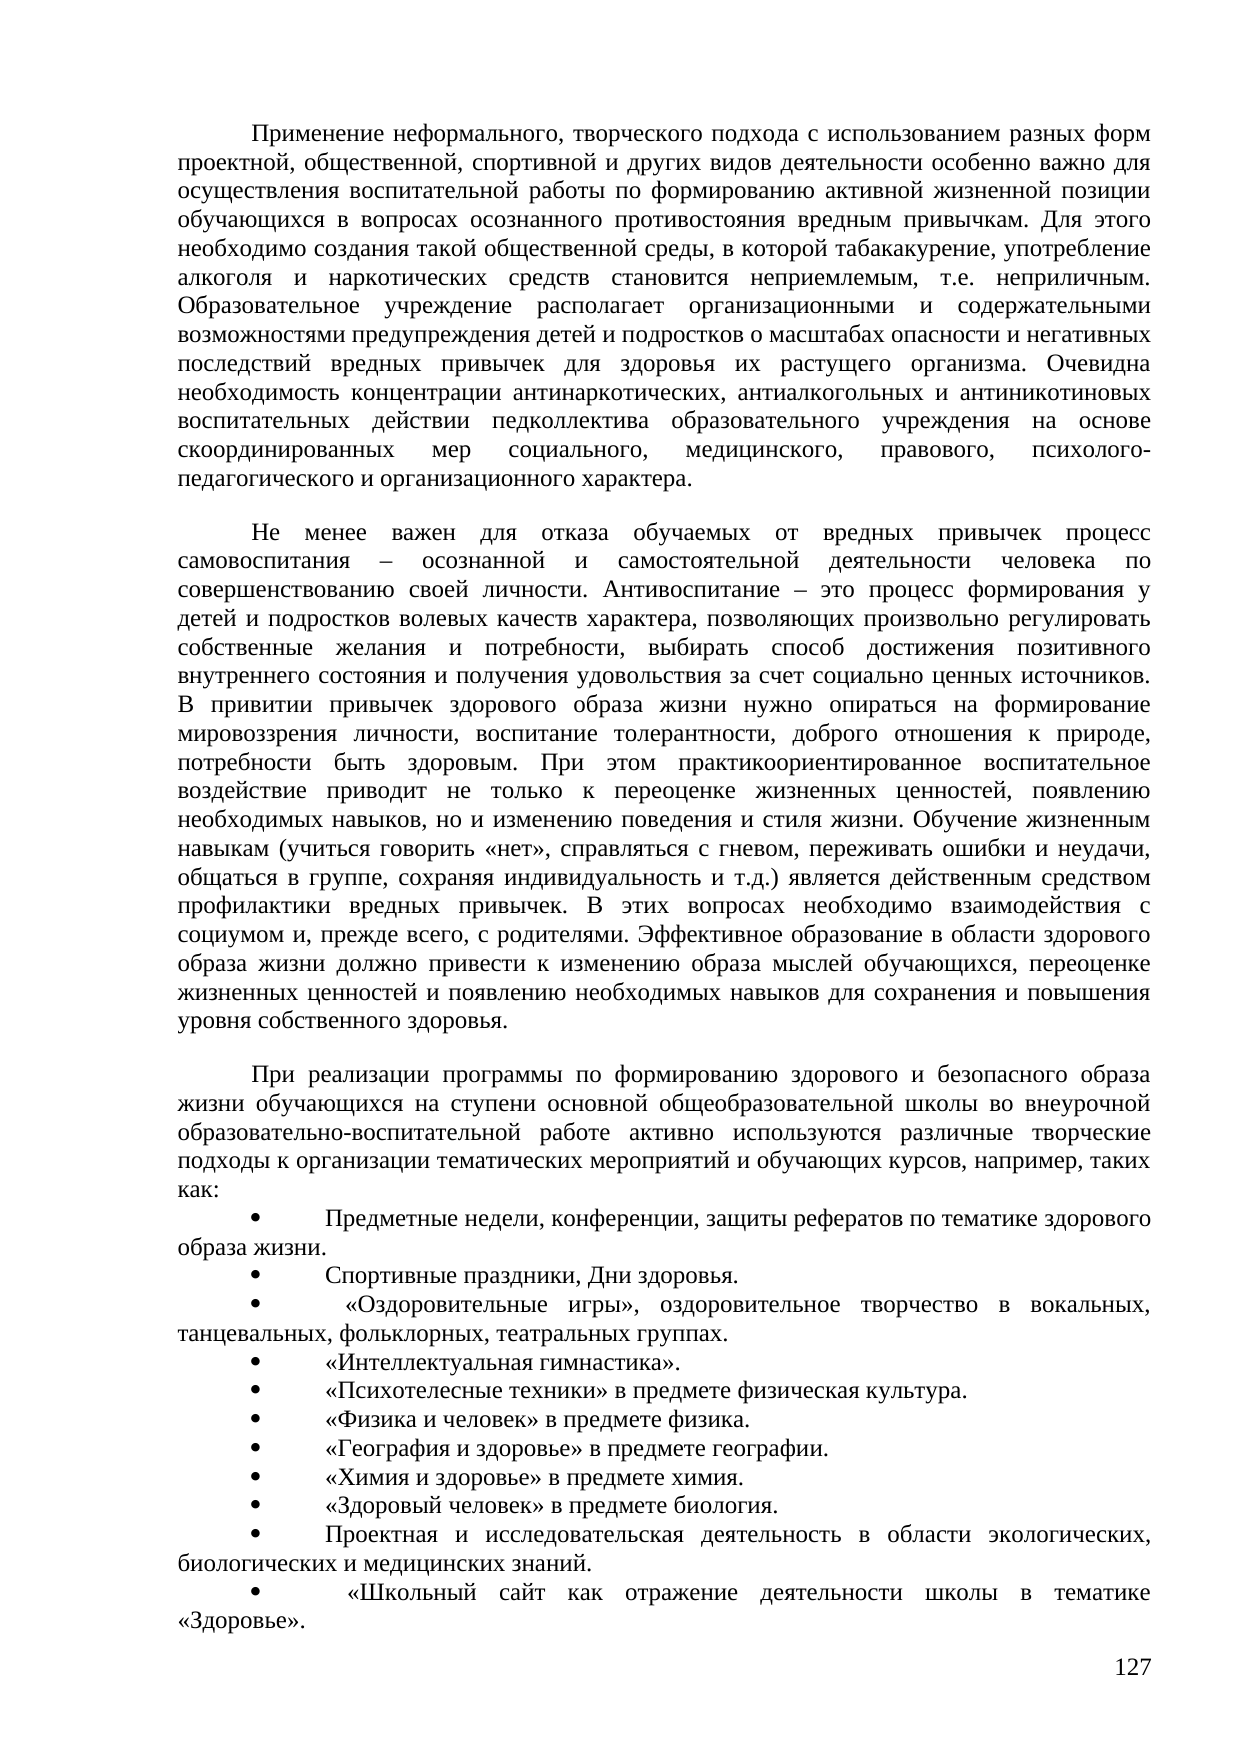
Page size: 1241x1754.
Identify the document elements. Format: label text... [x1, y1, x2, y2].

list «Оздоровительные игры», оздоровительное творчество в вокальных, танцевальных, фольклорных, театральных группах. [177, 1289, 1152, 1347]
list «Психотелесные техники» в предмете физическая культура. [177, 1376, 1152, 1404]
list «География и здоровье» в предмете географии. [177, 1433, 1152, 1462]
list «Школьный сайт как отражение деятельности школы в тематике «Здоровье». [177, 1577, 1152, 1634]
text Применение неформального, творческого подхода с использованием разных форм проектной, общественной, спортивной и других видов деятельности особенно важно для осуществления воспитательной работы по формированию активной жизненной позиции обучающихся в вопросах осознанного противостояния вредным привычкам. Для этого необходимо создания такой общественной среды, в которой табакакурение, употребление алкоголя и наркотических средств становится неприемлемым, т.е. неприличным. Образовательное учреждение располагает организационными и содержательными возможностями предупреждения детей и подростков о масштабах опасности и негативных последствий вредных привычек для здоровья их растущего организма. Очевидна необходимость концентрации антинаркотических, антиалкогольных и антиникотиновых воспитательных действии педколлектива образовательного учреждения на основе скоординированных мер социального, медицинского, правового, психолого-педагогического и организационного характера. [177, 118, 1152, 492]
text При реализации программы по формированию здорового и безопасного образа жизни обучающихся на ступени основной общеобразовательной школы во внеурочной образовательно-воспитательной работе активно используются различные творческие подходы к организации тематических мероприятий и обучающих курсов, например, таких как: [177, 1059, 1152, 1203]
list Предметные недели, конференции, защиты рефератов по тематике здорового образа жизни. [177, 1203, 1152, 1261]
list «Здоровый человек» в предмете биология. [177, 1491, 1152, 1519]
list «Интеллектуальная гимнастика». [177, 1347, 1152, 1376]
list Спортивные праздники, Дни здоровья. [177, 1261, 1152, 1289]
list «Химия и здоровье» в предмете химия. [177, 1462, 1152, 1491]
text Не менее важен для отказа обучаемых от вредных привычек процесс самовоспитания – осознанной и самостоятельной деятельности человека по совершенствованию своей личности. Антивоспитание – это процесс формирования у детей и подростков волевых качеств характера, позволяющих произвольно регулировать собственные желания и потребности, выбирать способ достижения позитивного внутреннего состояния и получения удовольствия за счет социально ценных источников. В привитии привычек здорового образа жизни нужно опираться на формирование мировоззрения личности, воспитание толерантности, доброго отношения к природе, потребности быть здоровым. При этом практикоориентированное воспитательное воздействие приводит не только к переоценке жизненных ценностей, появлению необходимых навыков, но и изменению поведения и стиля жизни. Обучение жизненным навыкам (учиться говорить «нет», справляться с гневом, переживать ошибки и неудачи, общаться в группе, сохраняя индивидуальность и т.д.) является действенным средством профилактики вредных привычек. В этих вопросах необходимо взаимодействия с социумом и, прежде всего, с родителями. Эффективное образование в области здорового образа жизни должно привести к изменению образа мыслей обучающихся, переоценке жизненных ценностей и появлению необходимых навыков для сохранения и повышения уровня собственного здоровья. [177, 517, 1152, 1034]
list Проектная и исследовательская деятельность в области экологических, биологических и медицинских знаний. [177, 1519, 1152, 1577]
list «Физика и человек» в предмете физика. [177, 1404, 1152, 1433]
